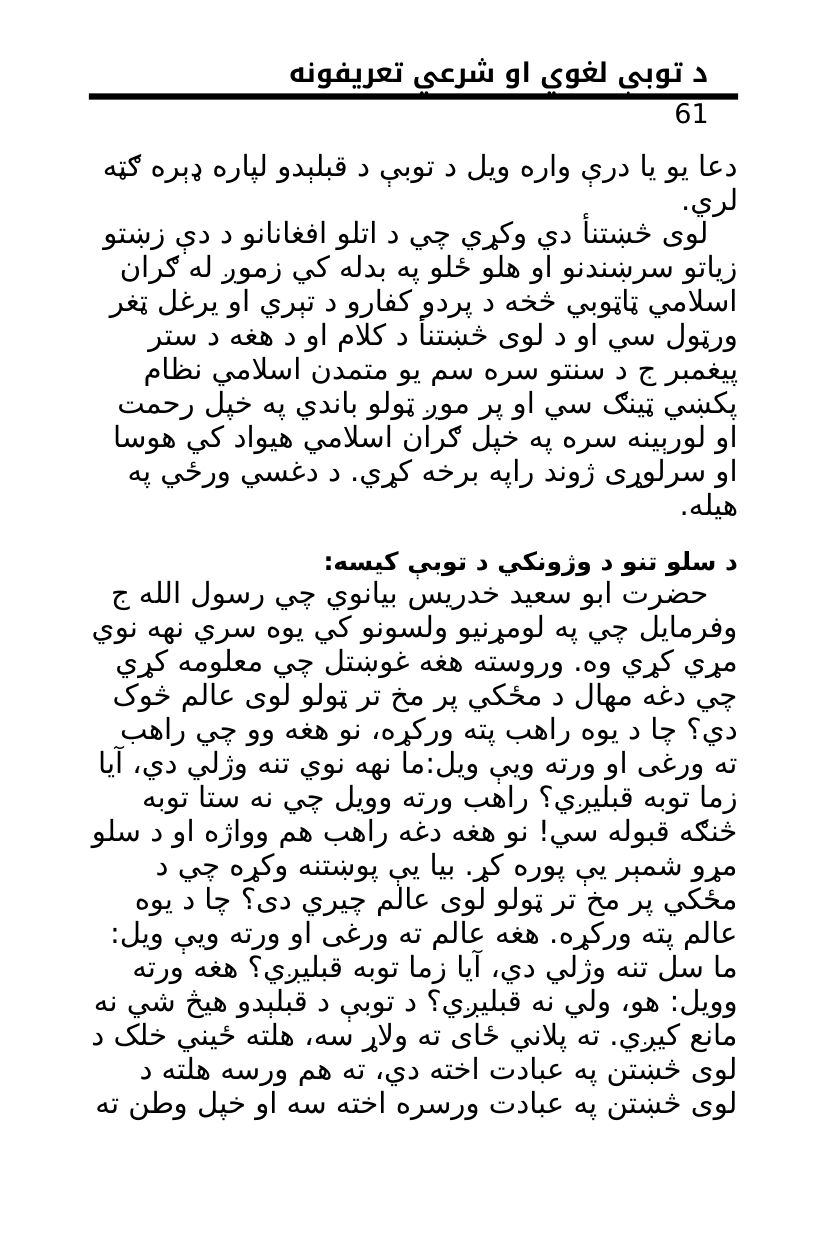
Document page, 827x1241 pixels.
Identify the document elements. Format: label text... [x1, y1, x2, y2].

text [89, 577, 738, 1120]
text د سلو تنو د وژونکي د توبې کيسه: [89, 547, 738, 577]
text لوى څښتنأ دي وکړي چي د اتلو افغانانو د دې زښتو زياتو سرښندنو او هلو ځلو په بدله کي زموږ له ګران اسلامي ټاټوبي څخه د پردو کفارو د تېري او يرغل ټغر ورټول سي او د لوى څښتنأ د کلام او د هغه د ستر پيغمبر ج د سنتو سره سم يو متمدن اسلامي نظام پکښي ټينګ سي او پر موږ ټولو باندي په خپل رحمت او لورېينه سره په خپل ګران اسلامي هيواد کي هوسا او سرلوړى ژوند راپه برخه کړي. د دغسي ورځي په هيله. [89, 217, 738, 522]
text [89, 149, 738, 217]
